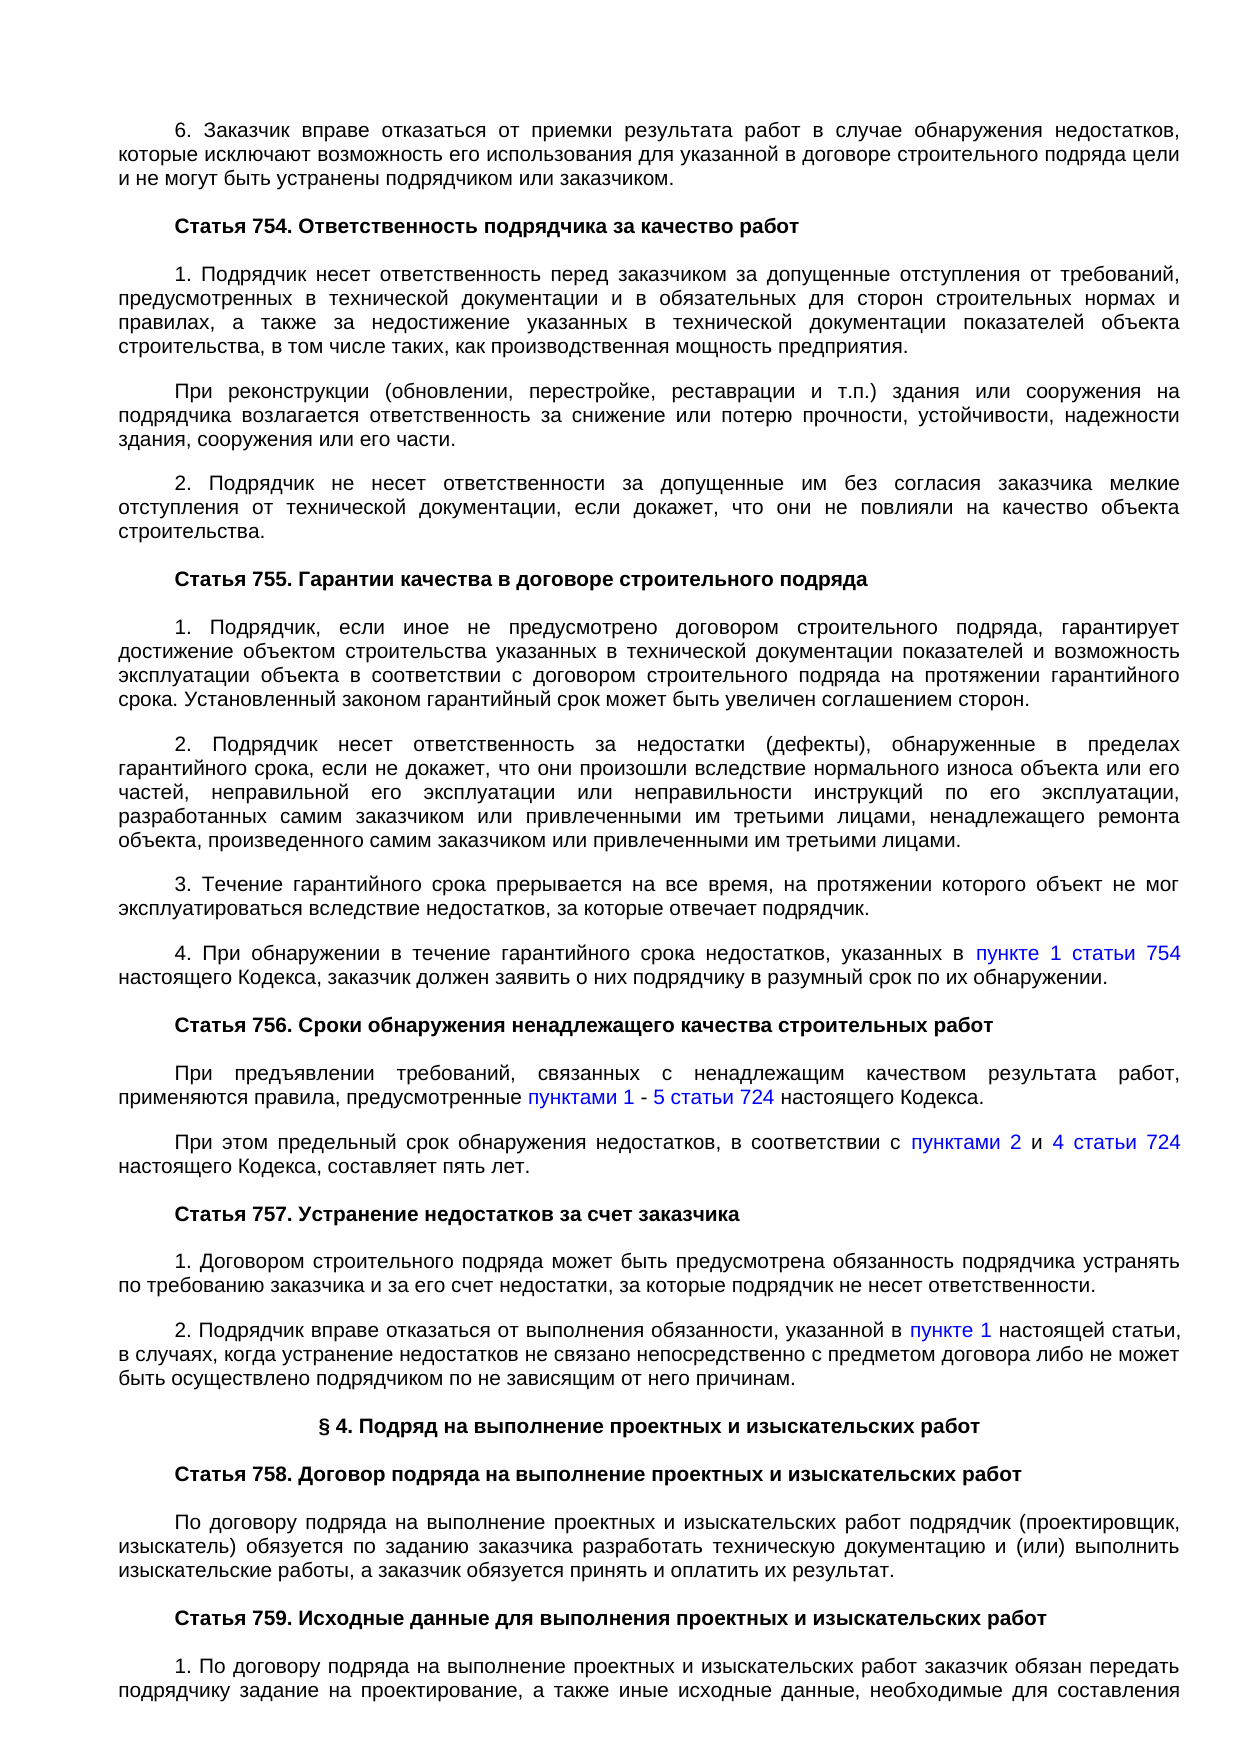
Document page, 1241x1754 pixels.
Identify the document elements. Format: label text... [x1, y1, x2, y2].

text При предъявлении требований, связанных с ненадлежащим качеством результата работ, применяются правила, предусмотренные пунктами 1 - 5 статьи 724 настоящего Кодекса. [118, 1061, 1181, 1109]
text 2. Подрядчик несет ответственность за недостатки (дефекты), обнаруженные в пределах гарантийного срока, если не докажет, что они произошли вследствие нормального износа объекта или его частей, неправильной его эксплуатации или неправильности инструкций по его эксплуатации, разработанных самим заказчиком или привлеченными им третьими лицами, ненадлежащего ремонта объекта, произведенного самим заказчиком или привлеченными им третьими лицами. [118, 732, 1181, 851]
title Статья 757. Устранение недостатков за счет заказчика [118, 1201, 1181, 1225]
title Статья 758. Договор подряда на выполнение проектных и изыскательских работ [118, 1462, 1181, 1486]
text 1. Подрядчик несет ответственность перед заказчиком за допущенные отступления от требований, предусмотренных в технической документации и в обязательных для сторон строительных нормах и правилах, а также за недостижение указанных в технической документации показателей объекта строительства, в том числе таких, как производственная мощность предприятия. [118, 262, 1181, 358]
text 1. Подрядчик, если иное не предусмотрено договором строительного подряда, гарантирует достижение объектом строительства указанных в технической документации показателей и возможность эксплуатации объекта в соответствии с договором строительного подряда на протяжении гарантийного срока. Установленный законом гарантийный срок может быть увеличен соглашением сторон. [118, 615, 1181, 711]
title § 4. Подряд на выполнение проектных и изыскательских работ [118, 1414, 1181, 1438]
text 3. Течение гарантийного срока прерывается на все время, на протяжении которого объект не мог эксплуатироваться вследствие недостатков, за которые отвечает подрядчик. [118, 872, 1181, 920]
text 2. Подрядчик вправе отказаться от выполнения обязанности, указанной в пункте 1 настоящей статьи, в случаях, когда устранение недостатков не связано непосредственно с предметом договора либо не может быть осуществлено подрядчиком по не зависящим от него причинам. [118, 1318, 1181, 1390]
text По договору подряда на выполнение проектных и изыскательских работ подрядчик (проектировщик, изыскатель) обязуется по заданию заказчика разработать техническую документацию и (или) выполнить изыскательские работы, а заказчик обязуется принять и оплатить их результат. [118, 1510, 1181, 1582]
title Статья 755. Гарантии качества в договоре строительного подряда [118, 567, 1181, 591]
text При этом предельный срок обнаружения недостатков, в соответствии с пунктами 2 и 4 статьи 724 настоящего Кодекса, составляет пять лет. [118, 1129, 1181, 1177]
text 1. Договором строительного подряда может быть предусмотрена обязанность подрядчика устранять по требованию заказчика и за его счет недостатки, за которые подрядчик не несет ответственности. [118, 1249, 1181, 1297]
title Статья 759. Исходные данные для выполнения проектных и изыскательских работ [118, 1606, 1181, 1629]
title Статья 754. Ответственность подрядчика за качество работ [118, 214, 1181, 238]
text 4. При обнаружении в течение гарантийного срока недостатков, указанных в пункте 1 статьи 754 настоящего Кодекса, заказчик должен заявить о них подрядчику в разумный срок по их обнаружении. [118, 941, 1181, 989]
text При реконструкции (обновлении, перестройке, реставрации и т.п.) здания или сооружения на подрядчика возлагается ответственность за снижение или потерю прочности, устойчивости, надежности здания, сооружения или его части. [118, 378, 1181, 450]
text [118, 1653, 1181, 1701]
title Статья 756. Сроки обнаружения ненадлежащего качества строительных работ [118, 1013, 1181, 1037]
text 6. Заказчик вправе отказаться от приемки результата работ в случае обнаружения недостатков, которые исключают возможность его использования для указанной в договоре строительного подряда цели и не могут быть устранены подрядчиком или заказчиком. [118, 118, 1181, 190]
text 2. Подрядчик не несет ответственности за допущенные им без согласия заказчика мелкие отступления от технической документации, если докажет, что они не повлияли на качество объекта строительства. [118, 471, 1181, 543]
